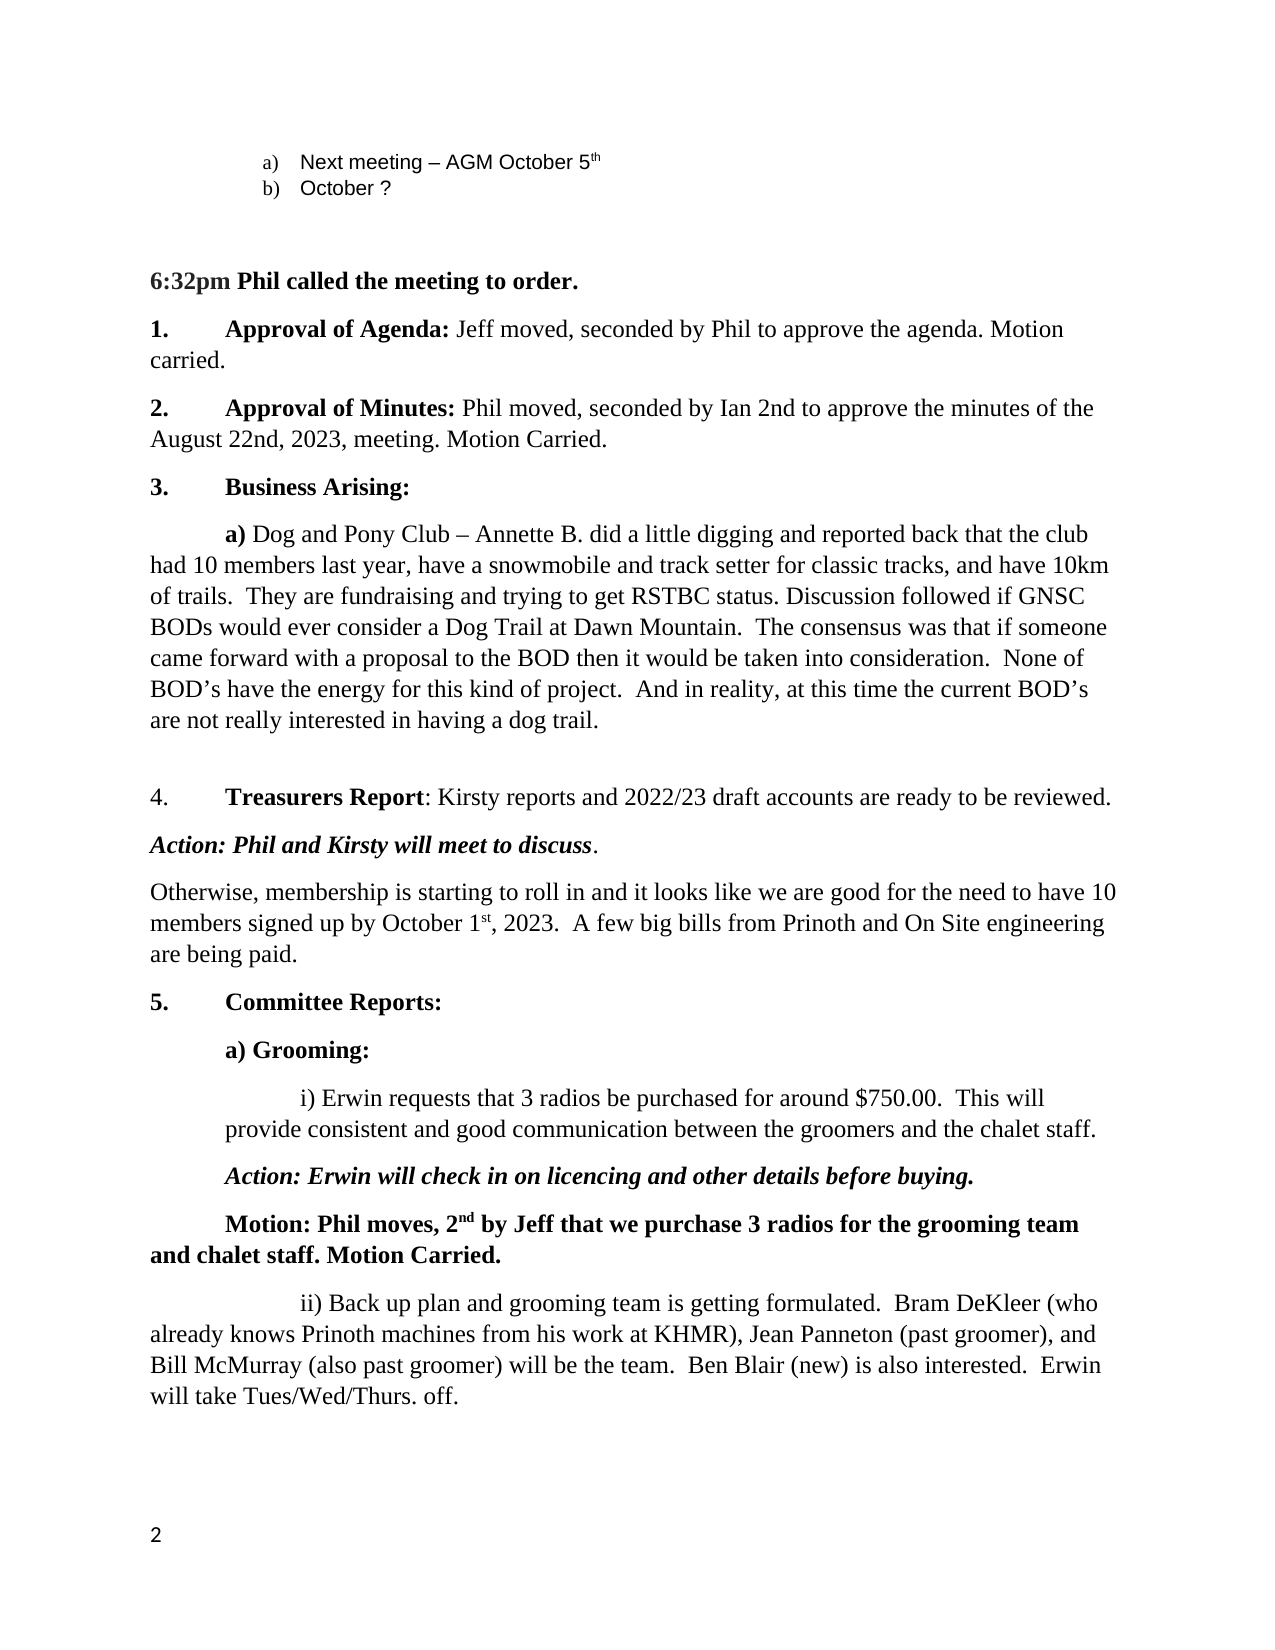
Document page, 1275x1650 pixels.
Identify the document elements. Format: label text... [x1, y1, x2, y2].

text Action: Erwin will check in on licencing and other details before buying. [150, 1161, 1125, 1190]
text i) Erwin requests that 3 radios be purchased for around $750.00. This will provide consistent and good communication between the groomers and the chalet staff. [225, 1083, 1125, 1142]
text Motion: Phil moves, 2nd by Jeff that we purchase 3 radios for the grooming team and chalet staff. Motion Carried. [150, 1209, 1125, 1269]
text Otherwise, membership is starting to roll in and it looks like we are good for the need to have 10 members signed up by October 1st, 2023. A few big bills from Prinoth and On Site engineering are being paid. [150, 877, 1125, 968]
text ii) Back up plan and grooming team is getting formulated. Bram DeKleer (who already knows Prinoth machines from his work at KHMR), Jean Panneton (past groomer), and Bill McMurray (also past groomer) will be the team. Ben Blair (new) is also interested. Erwin will take Tues/Wed/Thurs. off. [150, 1288, 1125, 1410]
text 6:32pm Phil called the meeting to order. [237, 266, 1125, 295]
text a) Grooming: [150, 1035, 1125, 1064]
text Action: Phil and Kirsty will meet to discuss. [150, 830, 1125, 858]
text a) Dog and Pony Club – Annette B. did a little digging and reported back that the club had 10 members last year, have a snowmobile and track setter for classic tracks, and have 10km of trails. They are fundraising and trying to get RSTBC status. Discussion followed if GNSC BODs would ever consider a Dog Trail at Dawn Mountain. The consensus was that if someone came forward with a proposal to the BOD then it would be taken into consideration. None of BOD’s have the energy for this kind of project. And in reality, at this time the current BOD’s are not really interested in having a dog trail. [150, 519, 1125, 734]
text 5. Committee Reports: [150, 987, 1125, 1016]
text 4. Treasurers Report: Kirsty reports and 2022/23 draft accounts are ready to be reviewed. [150, 782, 1125, 811]
text 2. Approval of Minutes: Phil moved, seconded by Ian 2nd to approve the minutes of the August 22nd, 2023, meeting. Motion Carried. [150, 393, 1125, 453]
text 3. Business Arising: [150, 472, 1125, 500]
list Next meeting – AGM October 5th [262, 150, 1125, 174]
list October ? [262, 176, 1125, 200]
text 1. Approval of Agenda: Jeff moved, seconded by Phil to approve the agenda. Motion carried. [150, 314, 1125, 374]
